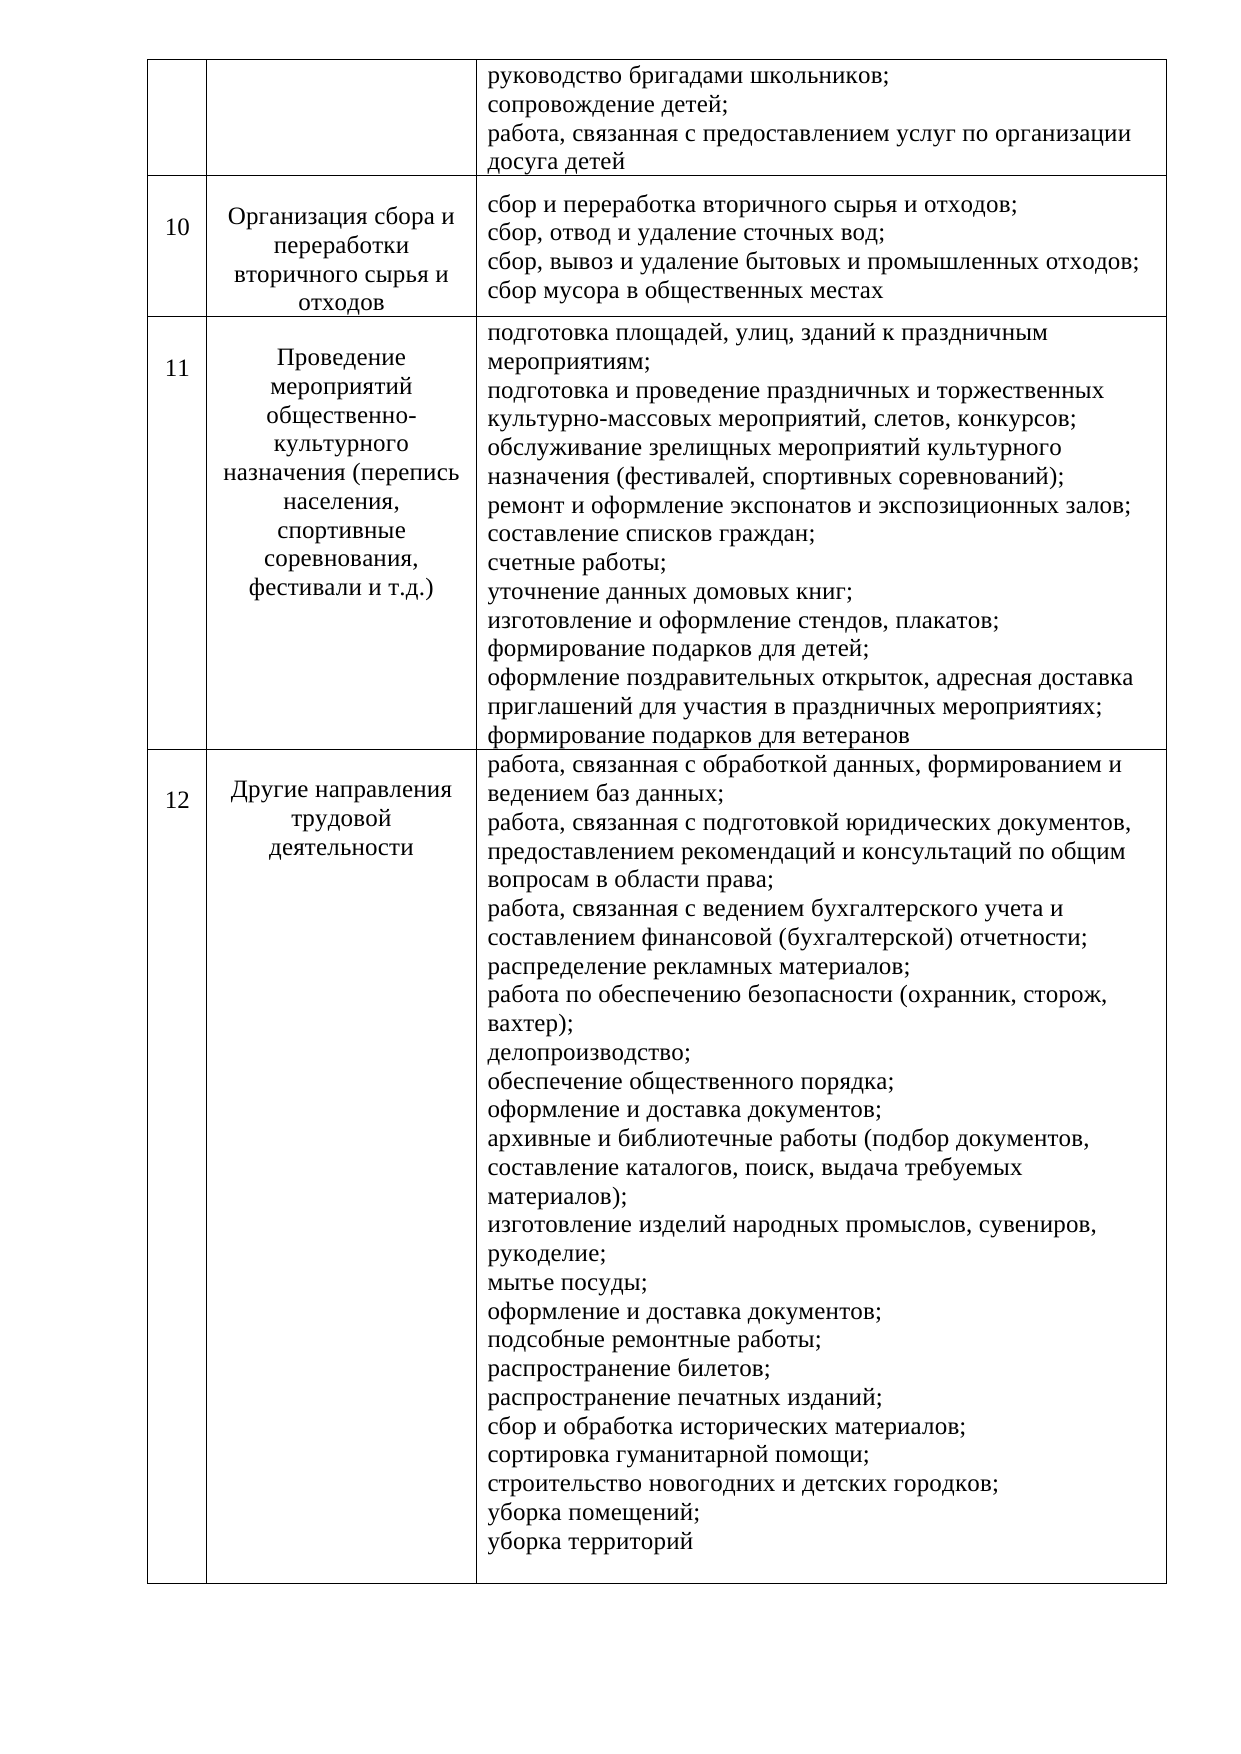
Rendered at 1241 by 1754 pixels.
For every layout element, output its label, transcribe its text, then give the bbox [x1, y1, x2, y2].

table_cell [207, 60, 476, 175]
table_cell работа, связанная с обработкой данных, формированием и ведением баз данных; работа, связанная с подготовкой юридических документов, предоставлением рекомендаций и консультаций по общим вопросам в области права; работа, связанная с ведением бухгалтерского учета и составлением финансовой (бухгалтерской) отчетности; распределение рекламных материалов; работа по обеспечению безопасности (охранник, сторож, вахтер); делопроизводство; обеспечение общественного порядка; оформление и доставка документов; архивные и библиотечные работы (подбор документов, составление каталогов, поиск, выдача требуемых материалов); изготовление изделий народных промыслов, сувениров, рукоделие; мытье посуды; оформление и доставка документов; подсобные ремонтные работы; распространение билетов; распространение печатных изданий; сбор и обработка исторических материалов; сортировка гуманитарной помощи; строительство новогодних и детских городков; уборка помещений; уборка территорий [477, 750, 1166, 1583]
table_cell 9 [148, 60, 206, 175]
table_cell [477, 60, 1166, 175]
table_cell 12 [148, 750, 206, 1583]
table_cell Проведение мероприятий общественно-культурного назначения (перепись населения, спортивные соревнования, фестивали и т.д.) [207, 317, 476, 748]
table_cell 11 [148, 317, 206, 748]
table_cell сбор и переработка вторичного сырья и отходов; сбор, отвод и удаление сточных вод; сбор, вывоз и удаление бытовых и промышленных отходов; сбор мусора в общественных местах [477, 176, 1166, 316]
table_cell 10 [148, 176, 206, 316]
table_cell Другие направления трудовой деятельности [207, 750, 476, 1583]
table_cell Организация сбора и переработки вторичного сырья и отходов [207, 176, 476, 316]
table_cell подготовка площадей, улиц, зданий к праздничным мероприятиям; подготовка и проведение праздничных и торжественных культурно-массовых мероприятий, слетов, конкурсов; обслуживание зрелищных мероприятий культурного назначения (фестивалей, спортивных соревнований); ремонт и оформление экспонатов и экспозиционных залов; составление списков граждан; счетные работы; уточнение данных домовых книг; изготовление и оформление стендов, плакатов; формирование подарков для детей; оформление поздравительных открыток, адресная доставка приглашений для участия в праздничных мероприятиях; формирование подарков для ветеранов [477, 317, 1166, 748]
